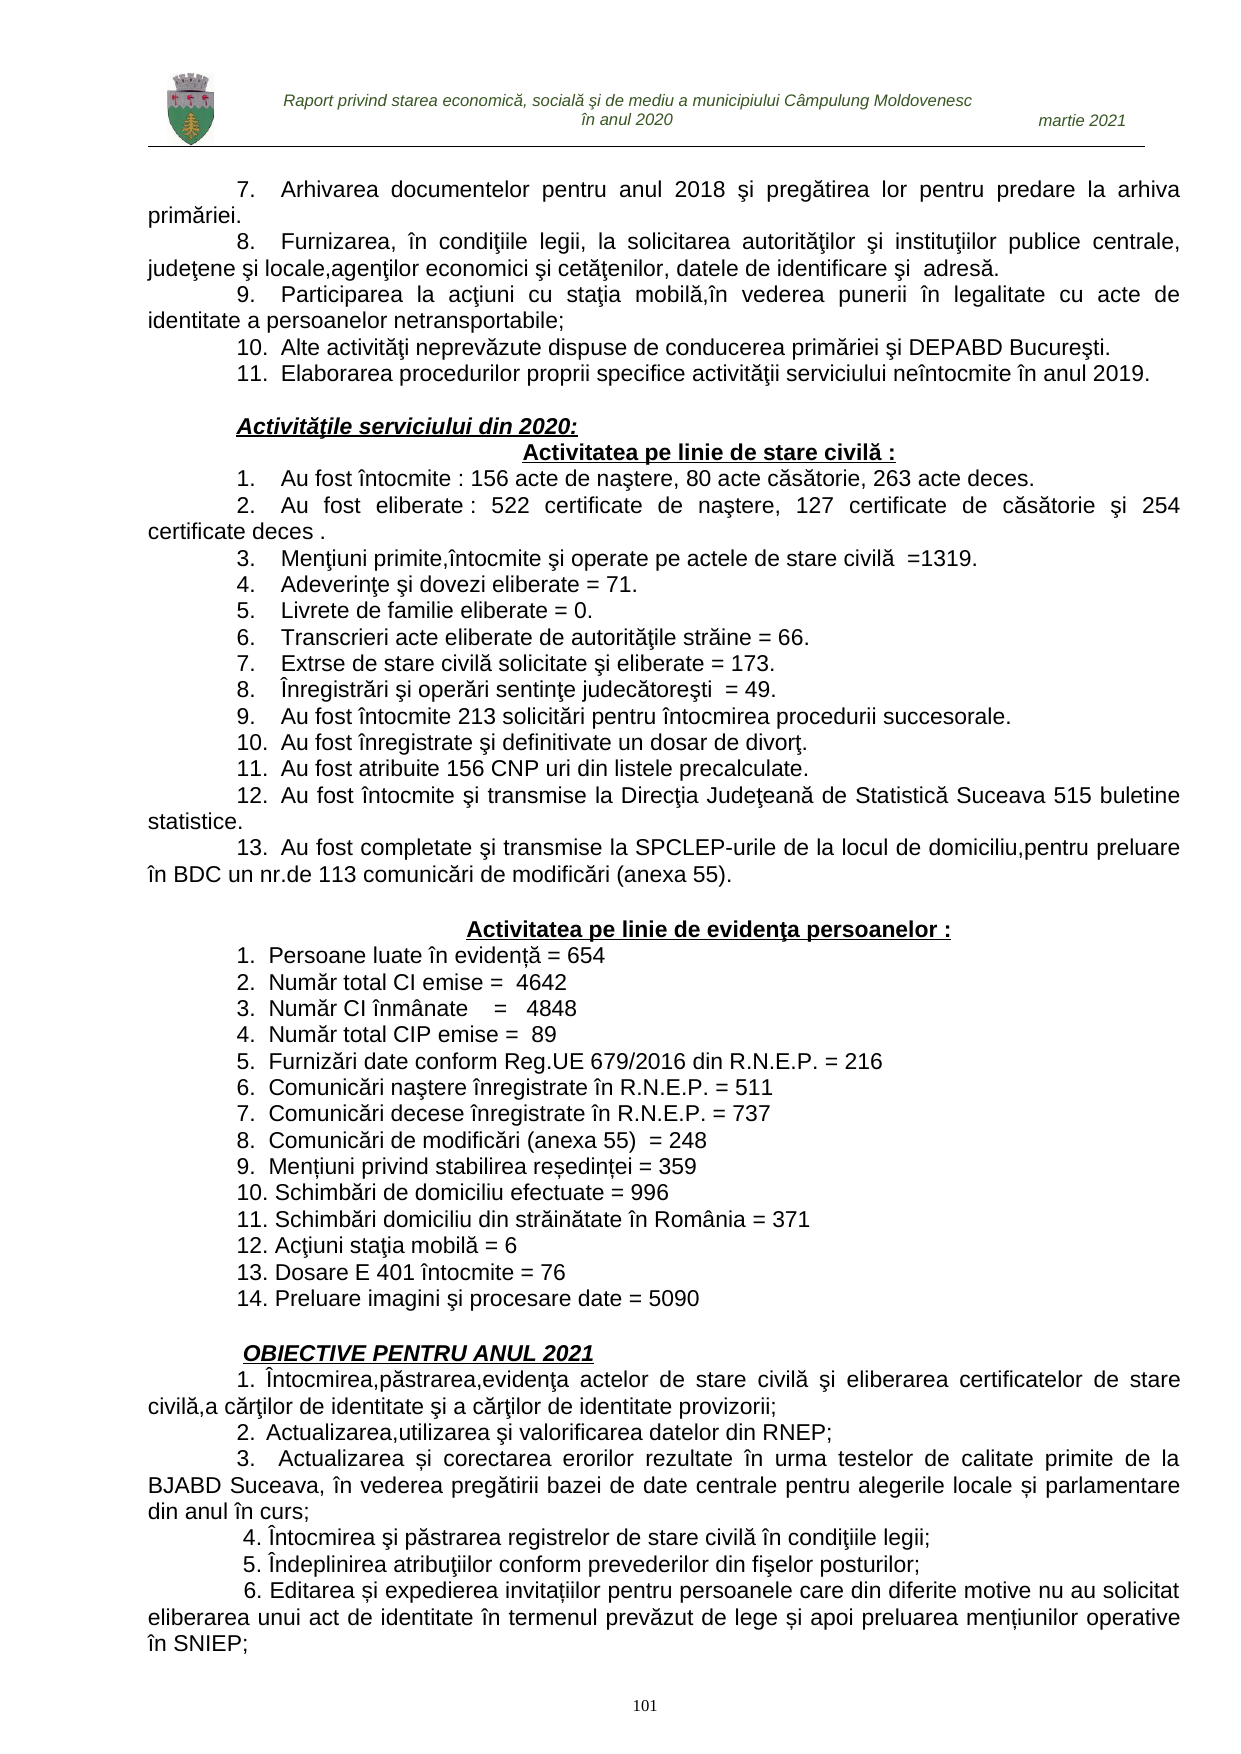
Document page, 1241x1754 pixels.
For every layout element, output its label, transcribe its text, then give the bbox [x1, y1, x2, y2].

text Activitatea pe linie de stare civilă : [236, 439, 1181, 465]
text 6. Comunicări naştere înregistrate în R.N.E.P. = 511 [148, 1074, 1181, 1100]
text 8. Comunicări de modificări (anexa 55) = 248 [148, 1127, 1181, 1153]
list Înregistrări şi operări sentinţe judecătoreşti = 49. [148, 676, 1181, 703]
list Arhivarea documentelor pentru anul 2018 şi pregătirea lor pentru predare la arhiva primăriei. [148, 176, 1181, 228]
text OBIECTIVE PENTRU ANUL 2021 [148, 1340, 1181, 1366]
text 14. Preluare imagini şi procesare date = 5090 [148, 1285, 1181, 1311]
text 10. Schimbări de domiciliu efectuate = 996 [148, 1179, 1181, 1206]
text 6. Editarea și expedierea invitațiilor pentru persoanele care din diferite motive nu au solicitat eliberarea unui act de identitate în termenul prevăzut de lege și apoi preluarea mențiunilor operative în SNIEP; [148, 1577, 1181, 1656]
text Activităţile serviciului din 2020: [148, 413, 1181, 439]
list Extrse de stare civilă solicitate şi eliberate = 173. [148, 650, 1181, 676]
list Au fost eliberate : 522 certificate de naştere, 127 certificate de căsătorie şi 254 certificate deces . [148, 492, 1181, 544]
text 2. Număr total CI emise = 4642 [148, 968, 1181, 995]
text 7. Comunicări decese înregistrate în R.N.E.P. = 737 [148, 1100, 1181, 1127]
list Furnizarea, în condiţiile legii, la solicitarea autorităţilor şi instituţiilor publice centrale, judeţene şi locale,agenţilor economici şi cetăţenilor, datele de identificare şi adresă. [148, 228, 1181, 281]
text 12. Acţiuni staţia mobilă = 6 [148, 1232, 1181, 1258]
list Alte activităţi neprevăzute dispuse de conducerea primăriei şi DEPABD Bucureşti. [148, 334, 1181, 360]
text 9. Mențiuni privind stabilirea reședinței = 359 [148, 1153, 1181, 1179]
text 1. Persoane luate în evidență = 654 [148, 942, 1181, 968]
text 4. Număr total CIP emise = 89 [148, 1021, 1181, 1048]
text Activitatea pe linie de evidenţa persoanelor : [148, 916, 1181, 942]
list Actualizarea,utilizarea şi valorificarea datelor din RNEP; [148, 1419, 1181, 1445]
text 5. Furnizări date conform Reg.UE 679/2016 din R.N.E.P. = 216 [148, 1048, 1181, 1074]
list Livrete de familie eliberate = 0. [148, 597, 1181, 623]
list Au fost completate şi transmise la SPCLEP-urile de la locul de domiciliu,pentru preluare în BDC un nr.de 113 comunicări de modificări (anexa 55). [148, 834, 1181, 887]
list Întocmirea,păstrarea,evidenţa actelor de stare civilă şi eliberarea certificatelor de stare civilă,a cărţilor de identitate şi a cărţilor de identitate provizorii; [148, 1366, 1181, 1419]
text 4. Întocmirea şi păstrarea registrelor de stare civilă în condiţiile legii; [148, 1524, 1181, 1551]
list Au fost întocmite şi transmise la Direcţia Judeţeană de Statistică Suceava 515 buletine statistice. [148, 782, 1181, 834]
list Menţiuni primite,întocmite şi operate pe actele de stare civilă =1319. [148, 544, 1181, 571]
list Transcrieri acte eliberate de autorităţile străine = 66. [148, 623, 1181, 650]
text 3. Număr CI înmânate = 4848 [148, 995, 1181, 1021]
list Au fost înregistrate şi definitivate un dosar de divorţ. [148, 729, 1181, 755]
text 11. Schimbări domiciliu din străinătate în România = 371 [148, 1206, 1181, 1232]
list Participarea la acţiuni cu staţia mobilă,în vederea punerii în legalitate cu acte de identitate a persoanelor netransportabile; [148, 281, 1181, 334]
list Au fost întocmite 213 solicitări pentru întocmirea procedurii succesorale. [148, 703, 1181, 729]
text 13. Dosare E 401 întocmite = 76 [148, 1258, 1181, 1285]
list Au fost atribuite 156 CNP uri din listele precalculate. [148, 755, 1181, 782]
list Elaborarea procedurilor proprii specifice activităţii serviciului neîntocmite în anul 2019. [148, 360, 1181, 386]
list Adeverinţe şi dovezi eliberate = 71. [148, 571, 1181, 597]
text 5. Îndeplinirea atribuţiilor conform prevederilor din fişelor posturilor; [148, 1551, 1181, 1577]
list Au fost întocmite : 156 acte de naştere, 80 acte căsătorie, 263 acte deces. [148, 465, 1181, 492]
text 3. Actualizarea și corectarea erorilor rezultate în urma testelor de calitate primite de la BJABD Suceava, în vederea pregătirii bazei de date centrale pentru alegerile locale și parlamentare din anul în curs; [148, 1445, 1181, 1524]
